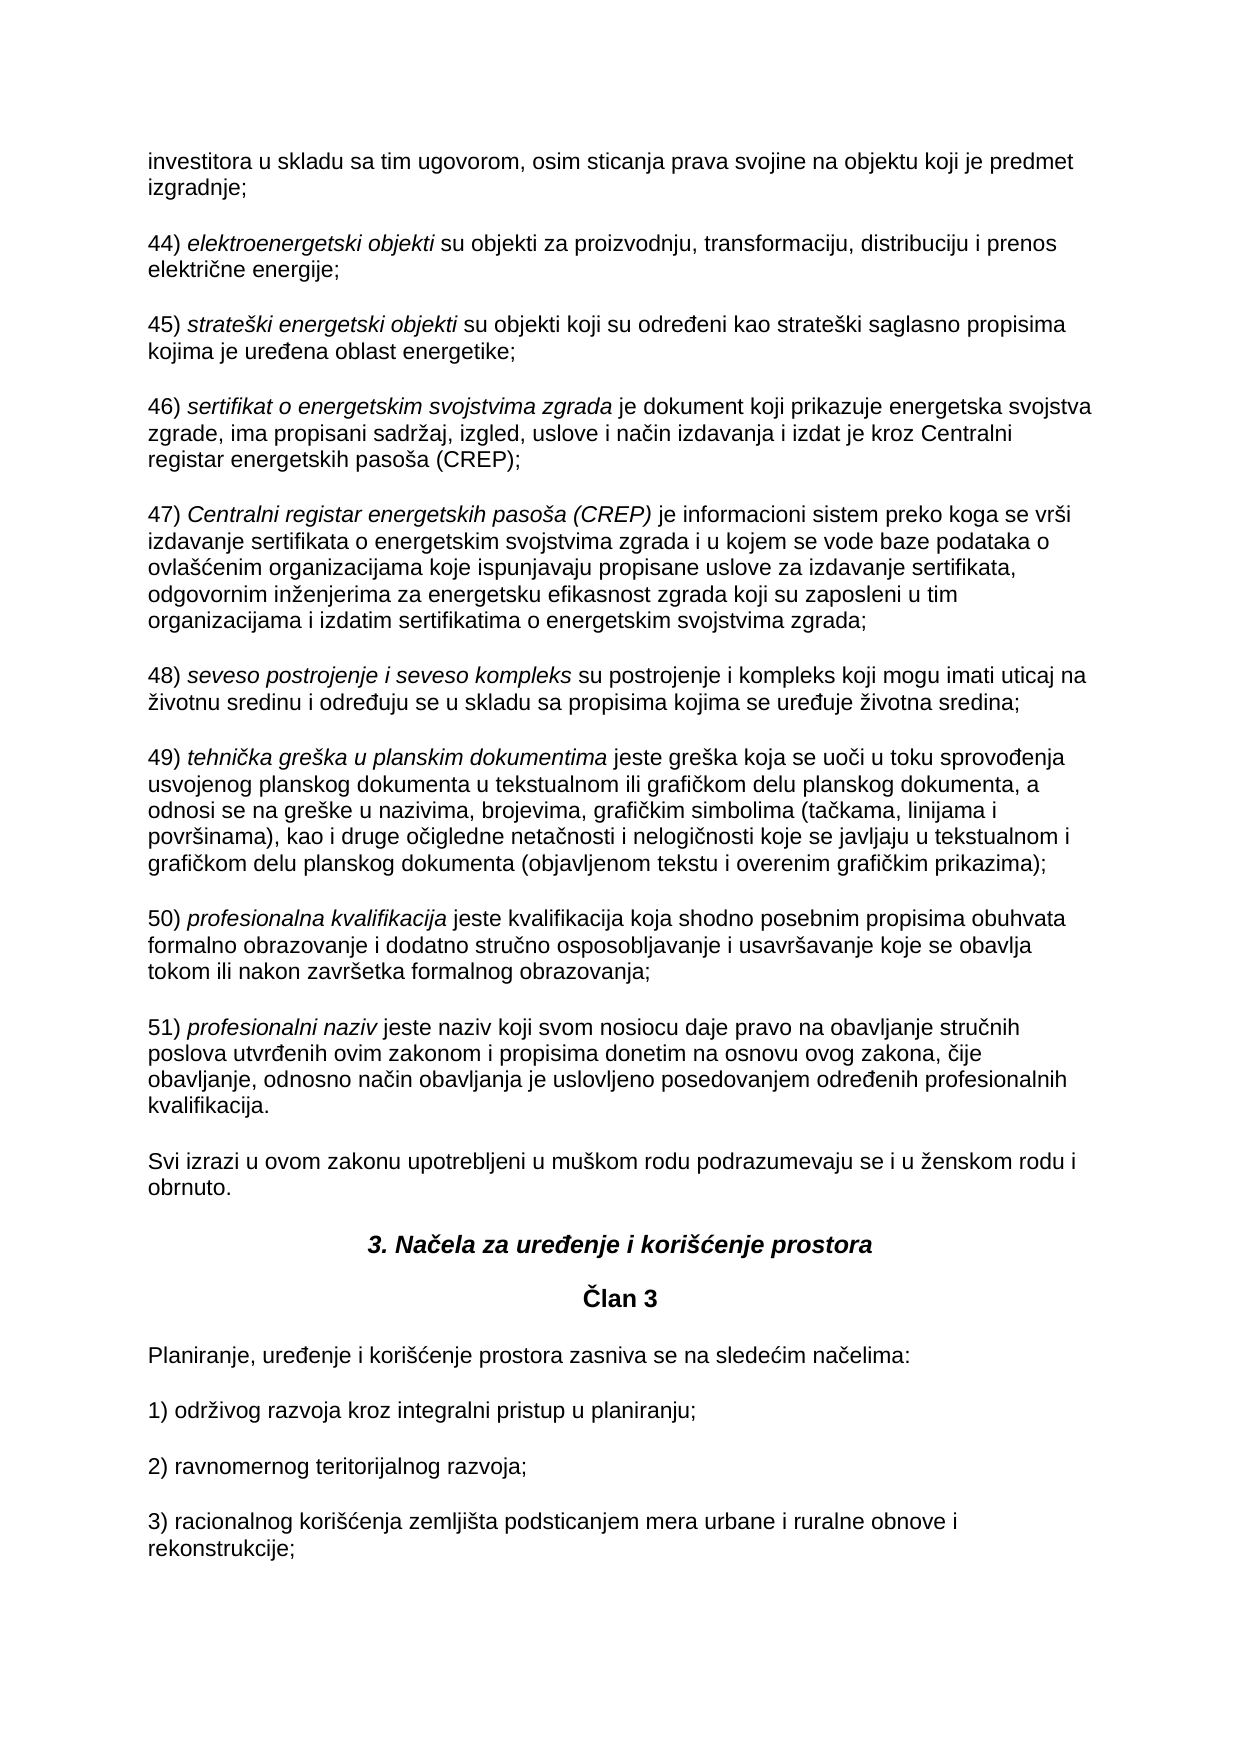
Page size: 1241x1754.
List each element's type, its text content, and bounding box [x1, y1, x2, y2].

text Član 3 [148, 1284, 1093, 1312]
text 49) tehnička greška u planskim dokumentima jeste greška koja se uoči u toku sprovođenja usvojenog planskog dokumenta u tekstualnom ili grafičkom delu planskog dokumenta, a odnosi se na greške u nazivima, brojevima, grafičkim simbolima (tačkama, linijama i površinama), kao i druge očigledne netačnosti i nelogičnosti koje se javljaju u tekstualnom i grafičkom delu planskog dokumenta (objavljenom tekstu i overenim grafičkim prikazima); [148, 744, 1093, 876]
text 50) profesionalna kvalifikacija jeste kvalifikacija koja shodno posebnim propisima obuhvata formalno obrazovanje i dodatno stručno osposobljavanje i usavršavanje koje se obavlja tokom ili nakon završetka formalnog obrazovanja; [148, 905, 1093, 984]
text 2) ravnomernog teritorijalnog razvoja; [148, 1453, 1093, 1479]
text 3. Načela za uređenje i korišćenje prostora [148, 1230, 1093, 1259]
text Planiranje, uređenje i korišćenje prostora zasniva se na sledećim načelima: [148, 1342, 1093, 1368]
text 1) održivog razvoja kroz integralni pristup u planiranju; [148, 1397, 1093, 1423]
text Svi izrazi u ovom zakonu upotrebljeni u muškom rodu podrazumevaju se i u ženskom rodu i obrnuto. [148, 1148, 1093, 1201]
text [148, 148, 1093, 200]
text 46) sertifikat o energetskim svojstvima zgrada je dokument koji prikazuje energetska svojstva zgrade, ima propisani sadržaj, izgled, uslove i način izdavanja i izdat je kroz Centralni registar energetskih pasoša (CREP); [148, 393, 1093, 472]
text 44) elektroenergetski objekti su objekti za proizvodnju, transformaciju, distribuciju i prenos električne energije; [148, 229, 1093, 282]
text 47) Centralni registar energetskih pasoša (CREP) je informacioni sistem preko koga se vrši izdavanje sertifikata o energetskim svojstvima zgrada i u kojem se vode baze podataka o ovlašćenim organizacijama koje ispunjavaju propisane uslove za izdavanje sertifikata, odgovornim inženjerima za energetsku efikasnost zgrada koji su zaposleni u tim organizacijama i izdatim sertifikatima o energetskim svojstvima zgrada; [148, 501, 1093, 633]
text 45) strateški energetski objekti su objekti koji su određeni kao strateški saglasno propisima kojima je uređena oblast energetike; [148, 311, 1093, 364]
text 48) seveso postrojenje i seveso kompleks su postrojenje i kompleks koji mogu imati uticaj na životnu sredinu i određuju se u skladu sa propisima kojima se uređuje životna sredina; [148, 662, 1093, 715]
text 3) racionalnog korišćenja zemljišta podsticanjem mera urbane i ruralne obnove i rekonstrukcije; [148, 1508, 1093, 1561]
text 51) profesionalni naziv jeste naziv koji svom nosiocu daje pravo na obavljanje stručnih poslova utvrđenih ovim zakonom i propisima donetim na osnovu ovog zakona, čije obavljanje, odnosno način obavljanja je uslovljeno posedovanjem određenih profesionalnih kvalifikacija. [148, 1013, 1093, 1119]
